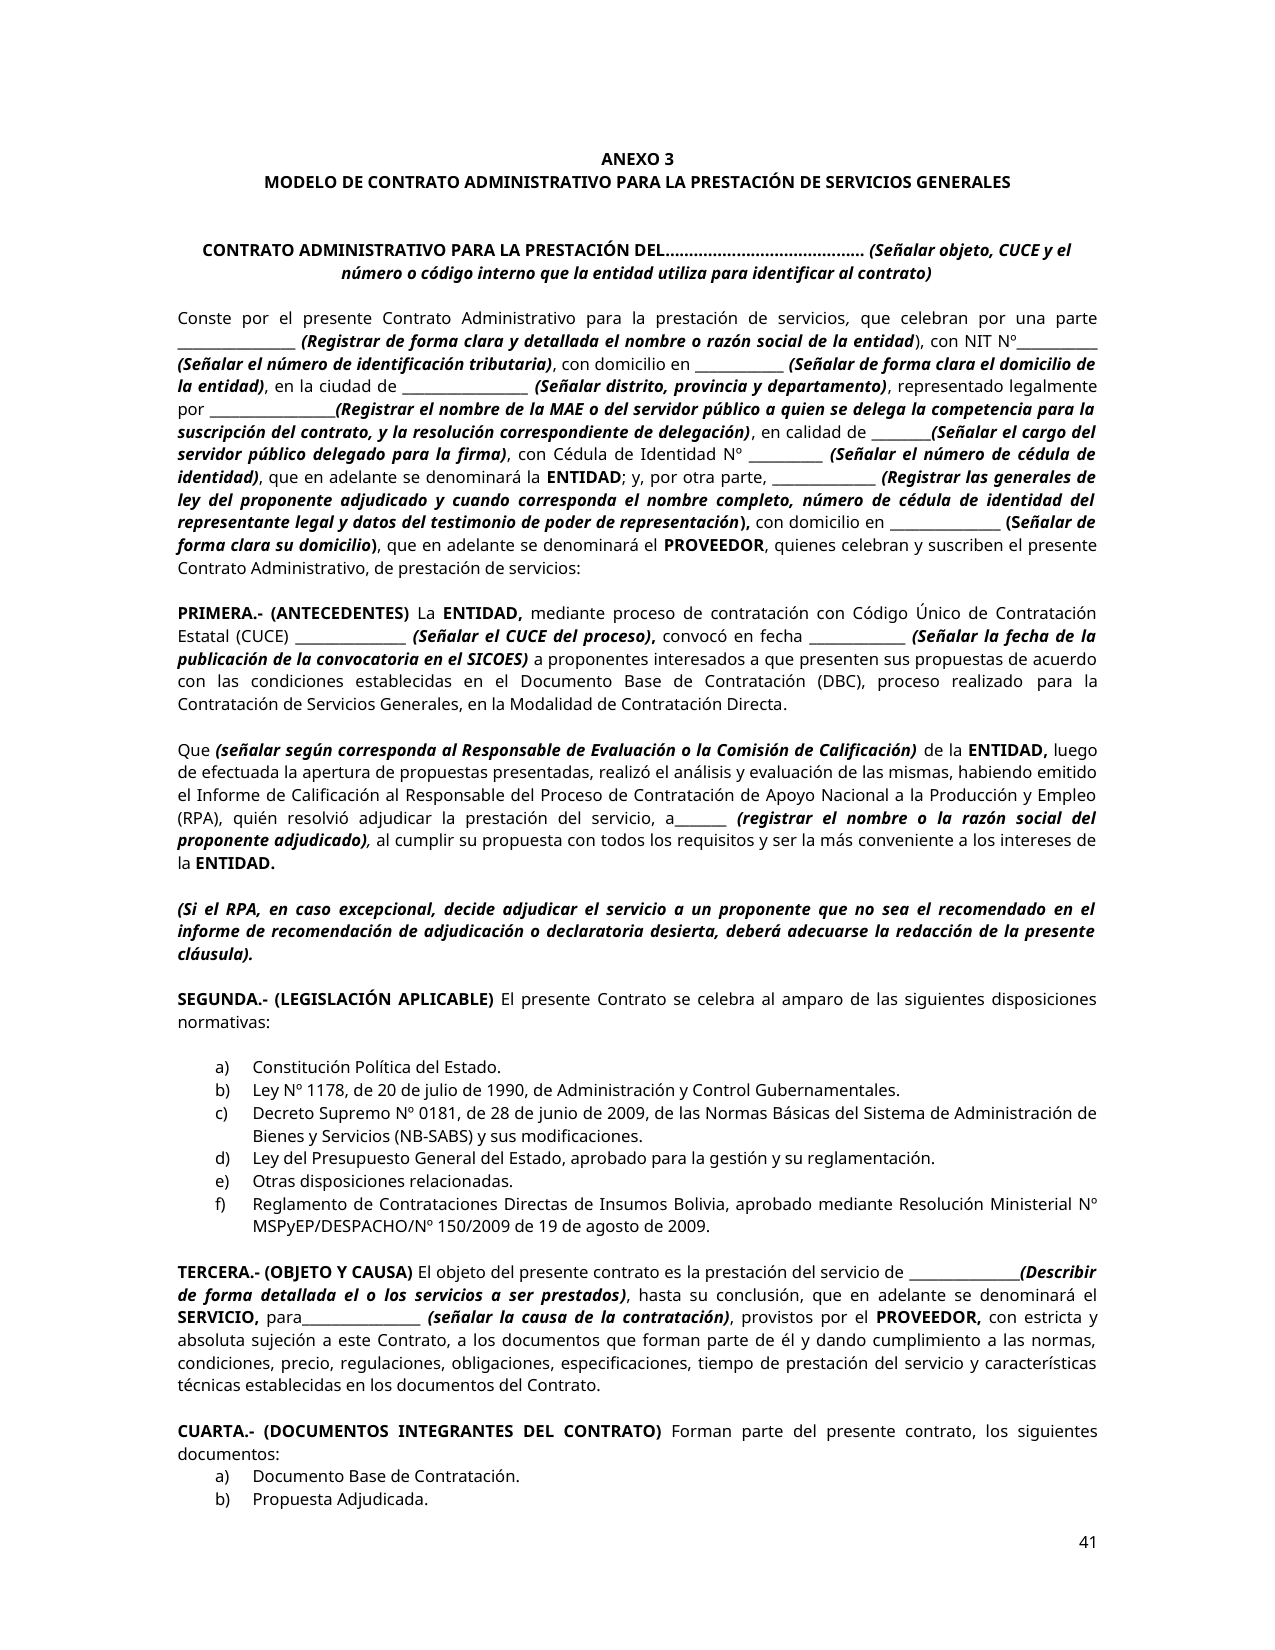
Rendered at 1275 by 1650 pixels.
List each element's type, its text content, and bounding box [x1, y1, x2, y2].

list Documento Base de Contratación. [215, 1465, 1098, 1487]
text (Si el RPA, en caso excepcional, decide adjudicar el servicio a un proponente que no sea el recomendado en el informe de recomendación de adjudicación o declaratoria desierta, deberá adecuarse la redacción de la presente cláusula). [177, 897, 1098, 965]
text CUARTA.- (DOCUMENTOS INTEGRANTES DEL CONTRATO) Forman parte del presente contrato, los siguientes documentos: [177, 1397, 1098, 1465]
text Que (señalar según corresponda al Responsable de Evaluación o la Comisión de Calificación) de la ENTIDAD, luego de efectuada la apertura de propuestas presentadas, realizó el análisis y evaluación de las mismas, habiendo emitido el Informe de Calificación al Responsable del Proceso de Contratación de Apoyo Nacional a la Producción y Empleo (RPA), quién resolvió adjudicar la prestación del servicio, a_______ (registrar el nombre o la razón social del proponente adjudicado), al cumplir su propuesta con todos los requisitos y ser la más conveniente a los intereses de la ENTIDAD. [177, 738, 1098, 874]
text SEGUNDA.- (LEGISLACIÓN APLICABLE) El presente Contrato se celebra al amparo de las siguientes disposiciones normativas: [177, 988, 1098, 1033]
text CONTRATO ADMINISTRATIVO PARA LA PRESTACIÓN DEL…………………………………… (Señalar objeto, CUCE y el número o código interno que la entidad utiliza para identificar al contrato) [177, 238, 1098, 284]
list Otras disposiciones relacionadas. [215, 1169, 1098, 1192]
list Ley del Presupuesto General del Estado, aprobado para la gestión y su reglamentación. [215, 1147, 1098, 1169]
list Propuesta Adjudicada. [215, 1487, 1098, 1510]
text ANEXO 3 [177, 148, 1098, 170]
text PRIMERA.- (ANTECEDENTES) La ENTIDAD, mediante proceso de contratación con Código Único de Contratación Estatal (CUCE) _______________ (Señalar el CUCE del proceso), convocó en fecha _____________ (Señalar la fecha de la publicación de la convocatoria en el SICOES) a proponentes interesados a que presenten sus propuestas de acuerdo con las condiciones establecidas en el Documento Base de Contratación (DBC), proceso realizado para la Contratación de Servicios Generales, en la Modalidad de Contratación Directa. [177, 602, 1098, 715]
text TERCERA.- (OBJETO Y CAUSA) El objeto del presente contrato es la prestación del servicio de _______________(Describir de forma detallada el o los servicios a ser prestados), hasta su conclusión, que en adelante se denominará el SERVICIO, para________________ (señalar la causa de la contratación), provistos por el PROVEEDOR, con estricta y absoluta sujeción a este Contrato, a los documentos que forman parte de él y dando cumplimiento a las normas, condiciones, precio, regulaciones, obligaciones, especificaciones, tiempo de prestación del servicio y características técnicas establecidas en los documentos del Contrato. [177, 1260, 1098, 1397]
list Reglamento de Contrataciones Directas de Insumos Bolivia, aprobado mediante Resolución Ministerial Nº MSPyEP/DESPACHO/Nº 150/2009 de 19 de agosto de 2009. [215, 1192, 1098, 1238]
text MODELO DE CONTRATO ADMINISTRATIVO PARA LA PRESTACIÓN DE SERVICIOS GENERALES [177, 170, 1098, 193]
list Constitución Política del Estado. [215, 1056, 1098, 1079]
list Decreto Supremo Nº 0181, de 28 de junio de 2009, de las Normas Básicas del Sistema de Administración de Bienes y Servicios (NB-SABS) y sus modificaciones. [215, 1101, 1098, 1147]
text Conste por el presente Contrato Administrativo para la prestación de servicios, que celebran por una parte ________________ (Registrar de forma clara y detallada el nombre o razón social de la entidad), con NIT Nº___________ (Señalar el número de identificación tributaria), con domicilio en ____________ (Señalar de forma clara el domicilio de la entidad), en la ciudad de _________________ (Señalar distrito, provincia y departamento), representado legalmente por _________________(Registrar el nombre de la MAE o del servidor público a quien se delega la competencia para la suscripción del contrato, y la resolución correspondiente de delegación), en calidad de ________(Señalar el cargo del servidor público delegado para la firma), con Cédula de Identidad Nº __________ (Señalar el número de cédula de identidad), que en adelante se denominará la ENTIDAD; y, por otra parte, ______________ (Registrar las generales de ley del proponente adjudicado y cuando corresponda el nombre completo, número de cédula de identidad del representante legal y datos del testimonio de poder de representación), con domicilio en _______________ (Señalar de forma clara su domicilio), que en adelante se denominará el PROVEEDOR, quienes celebran y suscriben el presente Contrato Administrativo, de prestación de servicios: [177, 307, 1098, 579]
list Ley Nº 1178, de 20 de julio de 1990, de Administración y Control Gubernamentales. [215, 1079, 1098, 1101]
